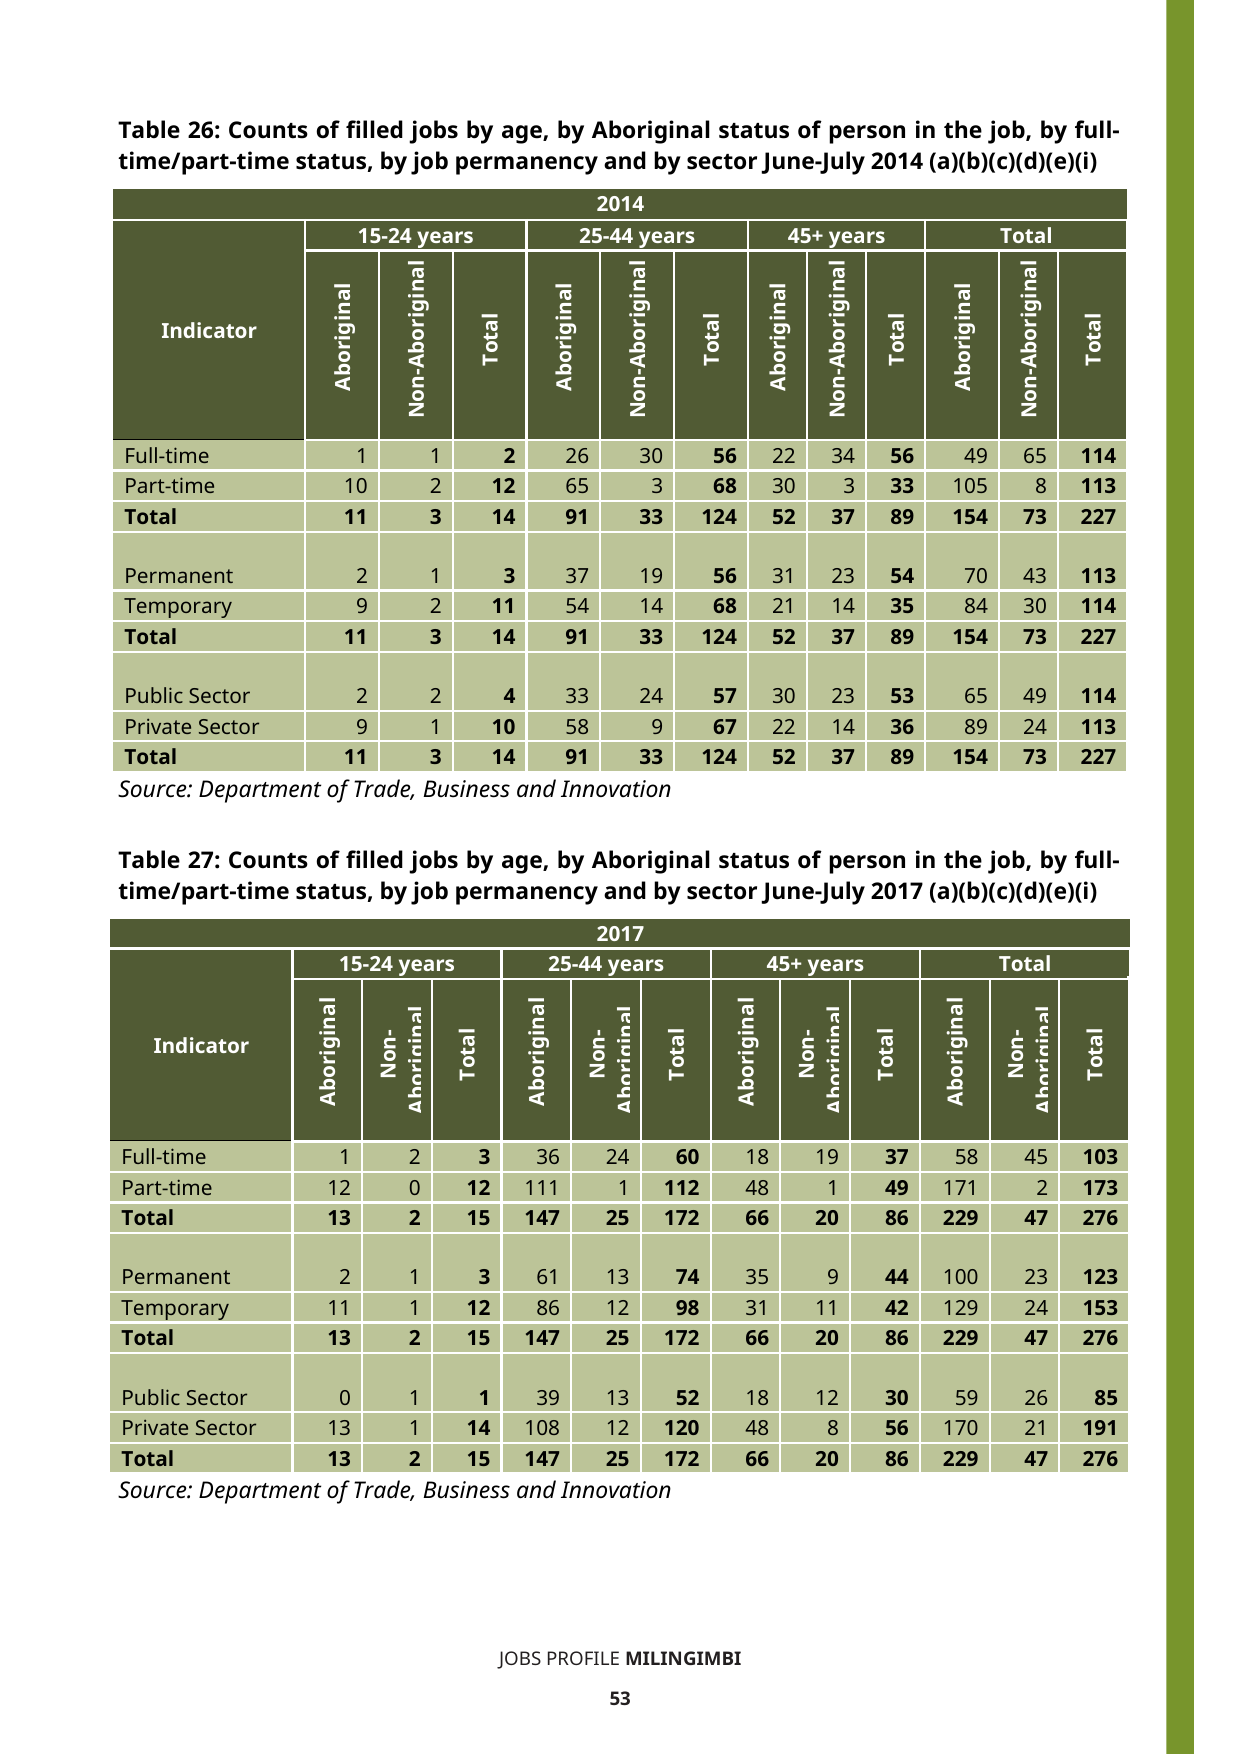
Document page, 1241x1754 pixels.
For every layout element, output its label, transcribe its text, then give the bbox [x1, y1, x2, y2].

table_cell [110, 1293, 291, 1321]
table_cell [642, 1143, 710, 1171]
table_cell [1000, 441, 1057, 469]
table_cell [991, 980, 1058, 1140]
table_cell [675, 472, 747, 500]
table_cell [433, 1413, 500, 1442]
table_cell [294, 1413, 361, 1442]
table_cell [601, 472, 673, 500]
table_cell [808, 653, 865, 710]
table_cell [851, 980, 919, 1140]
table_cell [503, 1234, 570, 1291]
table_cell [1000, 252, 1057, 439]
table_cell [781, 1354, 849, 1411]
text Source: Department of Trade, Business and Innovation [118, 1474, 1122, 1505]
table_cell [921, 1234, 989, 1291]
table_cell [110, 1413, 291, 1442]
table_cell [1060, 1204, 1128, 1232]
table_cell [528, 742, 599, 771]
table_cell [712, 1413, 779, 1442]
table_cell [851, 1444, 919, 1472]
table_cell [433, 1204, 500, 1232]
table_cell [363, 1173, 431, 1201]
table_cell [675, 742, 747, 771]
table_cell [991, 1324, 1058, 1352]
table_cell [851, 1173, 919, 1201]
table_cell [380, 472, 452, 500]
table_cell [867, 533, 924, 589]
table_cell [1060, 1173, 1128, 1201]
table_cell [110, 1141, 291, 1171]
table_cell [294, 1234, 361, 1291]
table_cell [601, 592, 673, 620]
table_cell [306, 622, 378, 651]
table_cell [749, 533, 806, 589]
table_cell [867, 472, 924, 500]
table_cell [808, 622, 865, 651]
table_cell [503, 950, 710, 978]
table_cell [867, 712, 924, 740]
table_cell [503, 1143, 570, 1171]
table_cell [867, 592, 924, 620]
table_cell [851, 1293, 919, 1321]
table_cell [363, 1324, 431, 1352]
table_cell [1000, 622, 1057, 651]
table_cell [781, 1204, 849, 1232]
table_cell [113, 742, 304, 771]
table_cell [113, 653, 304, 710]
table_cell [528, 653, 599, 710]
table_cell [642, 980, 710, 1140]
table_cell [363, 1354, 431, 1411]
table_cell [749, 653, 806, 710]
text Source: Department of Trade, Business and Innovation [118, 773, 1122, 804]
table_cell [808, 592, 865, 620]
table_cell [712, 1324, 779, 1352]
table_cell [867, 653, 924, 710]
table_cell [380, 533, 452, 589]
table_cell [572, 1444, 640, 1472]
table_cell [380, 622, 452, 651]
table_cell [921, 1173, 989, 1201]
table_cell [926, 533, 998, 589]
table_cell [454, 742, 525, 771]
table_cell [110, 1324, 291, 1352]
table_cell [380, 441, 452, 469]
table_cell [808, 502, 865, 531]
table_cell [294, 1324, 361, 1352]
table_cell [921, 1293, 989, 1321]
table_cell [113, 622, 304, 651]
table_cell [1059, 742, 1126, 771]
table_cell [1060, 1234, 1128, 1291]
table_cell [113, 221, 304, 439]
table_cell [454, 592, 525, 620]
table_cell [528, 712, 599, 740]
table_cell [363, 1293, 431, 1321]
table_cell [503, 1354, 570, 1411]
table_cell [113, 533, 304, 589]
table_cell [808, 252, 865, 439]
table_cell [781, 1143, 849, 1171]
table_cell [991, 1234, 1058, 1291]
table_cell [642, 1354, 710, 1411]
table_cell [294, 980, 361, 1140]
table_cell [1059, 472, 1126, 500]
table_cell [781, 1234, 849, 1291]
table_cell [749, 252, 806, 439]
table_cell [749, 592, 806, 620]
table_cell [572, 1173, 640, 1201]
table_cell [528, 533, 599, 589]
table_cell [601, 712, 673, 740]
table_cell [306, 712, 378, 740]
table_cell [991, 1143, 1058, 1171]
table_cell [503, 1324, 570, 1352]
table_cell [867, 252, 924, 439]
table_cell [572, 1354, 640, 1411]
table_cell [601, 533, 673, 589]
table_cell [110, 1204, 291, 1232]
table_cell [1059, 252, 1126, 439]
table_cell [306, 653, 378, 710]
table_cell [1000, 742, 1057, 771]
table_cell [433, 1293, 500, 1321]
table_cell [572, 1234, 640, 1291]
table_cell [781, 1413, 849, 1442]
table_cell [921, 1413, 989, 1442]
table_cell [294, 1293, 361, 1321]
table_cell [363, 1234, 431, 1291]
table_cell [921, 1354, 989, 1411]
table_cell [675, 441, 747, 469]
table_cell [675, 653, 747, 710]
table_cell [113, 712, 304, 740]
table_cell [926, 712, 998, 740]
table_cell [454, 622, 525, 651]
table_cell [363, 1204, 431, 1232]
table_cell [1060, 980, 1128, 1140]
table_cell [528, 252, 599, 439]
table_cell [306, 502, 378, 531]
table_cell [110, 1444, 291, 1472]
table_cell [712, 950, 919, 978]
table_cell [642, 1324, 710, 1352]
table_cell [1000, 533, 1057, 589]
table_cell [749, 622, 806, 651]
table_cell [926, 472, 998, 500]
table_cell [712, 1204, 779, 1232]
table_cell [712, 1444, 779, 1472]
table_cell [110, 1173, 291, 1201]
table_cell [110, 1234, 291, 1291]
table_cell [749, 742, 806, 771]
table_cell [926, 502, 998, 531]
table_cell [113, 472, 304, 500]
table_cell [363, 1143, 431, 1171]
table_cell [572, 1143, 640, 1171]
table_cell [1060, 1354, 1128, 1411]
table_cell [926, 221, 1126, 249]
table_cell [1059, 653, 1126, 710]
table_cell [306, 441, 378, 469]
text Table 27: Counts of filled jobs by age, by Aboriginal status of person in the job, by full-time/part-time status, by job permanency and by sector June-July 2017 (a)(b)(c)(d)(e)(i) [118, 844, 1122, 907]
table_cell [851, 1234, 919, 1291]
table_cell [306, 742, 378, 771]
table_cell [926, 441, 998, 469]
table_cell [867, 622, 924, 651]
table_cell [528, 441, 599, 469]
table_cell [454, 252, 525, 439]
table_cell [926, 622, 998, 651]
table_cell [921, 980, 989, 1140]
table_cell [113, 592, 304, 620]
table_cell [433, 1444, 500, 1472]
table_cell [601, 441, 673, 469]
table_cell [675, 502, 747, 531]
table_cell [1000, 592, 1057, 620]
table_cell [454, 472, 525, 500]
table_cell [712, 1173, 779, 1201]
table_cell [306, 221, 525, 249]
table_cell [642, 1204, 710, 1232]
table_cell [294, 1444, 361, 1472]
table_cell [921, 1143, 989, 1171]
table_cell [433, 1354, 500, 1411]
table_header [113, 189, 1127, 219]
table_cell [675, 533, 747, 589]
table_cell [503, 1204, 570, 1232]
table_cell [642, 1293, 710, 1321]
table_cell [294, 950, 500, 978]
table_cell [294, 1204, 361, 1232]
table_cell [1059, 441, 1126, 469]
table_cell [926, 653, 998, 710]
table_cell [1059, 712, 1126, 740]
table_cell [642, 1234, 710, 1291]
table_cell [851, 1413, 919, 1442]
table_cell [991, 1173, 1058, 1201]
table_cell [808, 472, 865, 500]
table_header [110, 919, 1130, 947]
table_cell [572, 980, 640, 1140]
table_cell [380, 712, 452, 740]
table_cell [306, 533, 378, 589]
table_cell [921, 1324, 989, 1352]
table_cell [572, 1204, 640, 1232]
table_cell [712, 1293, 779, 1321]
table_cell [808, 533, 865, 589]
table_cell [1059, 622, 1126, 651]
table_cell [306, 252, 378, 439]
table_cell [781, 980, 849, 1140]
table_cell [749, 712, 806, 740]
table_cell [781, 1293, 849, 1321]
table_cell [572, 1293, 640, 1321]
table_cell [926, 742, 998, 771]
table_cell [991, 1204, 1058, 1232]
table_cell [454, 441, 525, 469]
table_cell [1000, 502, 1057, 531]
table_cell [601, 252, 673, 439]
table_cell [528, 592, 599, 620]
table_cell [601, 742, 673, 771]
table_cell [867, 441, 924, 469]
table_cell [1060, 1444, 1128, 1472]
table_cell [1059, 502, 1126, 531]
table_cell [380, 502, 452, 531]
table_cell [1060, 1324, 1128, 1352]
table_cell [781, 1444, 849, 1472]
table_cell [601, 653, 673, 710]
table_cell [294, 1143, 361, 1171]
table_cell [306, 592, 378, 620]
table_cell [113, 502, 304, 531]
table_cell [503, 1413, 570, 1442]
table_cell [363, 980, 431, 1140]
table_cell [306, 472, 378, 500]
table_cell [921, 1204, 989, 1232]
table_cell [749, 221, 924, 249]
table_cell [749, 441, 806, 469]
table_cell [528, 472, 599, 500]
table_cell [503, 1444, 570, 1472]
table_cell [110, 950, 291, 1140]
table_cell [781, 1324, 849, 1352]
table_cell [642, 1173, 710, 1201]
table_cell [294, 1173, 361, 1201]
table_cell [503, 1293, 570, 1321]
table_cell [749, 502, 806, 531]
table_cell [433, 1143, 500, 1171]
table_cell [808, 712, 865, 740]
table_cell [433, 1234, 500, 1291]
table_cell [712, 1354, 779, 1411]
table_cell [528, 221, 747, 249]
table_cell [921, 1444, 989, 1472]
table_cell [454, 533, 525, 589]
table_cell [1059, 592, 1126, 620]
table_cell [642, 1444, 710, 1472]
text Table 26: Counts of filled jobs by age, by Aboriginal status of person in the job, by full-time/part-time status, by job permanency and by sector June-July 2014 (a)(b)(c)(d)(e)(i) [118, 114, 1122, 176]
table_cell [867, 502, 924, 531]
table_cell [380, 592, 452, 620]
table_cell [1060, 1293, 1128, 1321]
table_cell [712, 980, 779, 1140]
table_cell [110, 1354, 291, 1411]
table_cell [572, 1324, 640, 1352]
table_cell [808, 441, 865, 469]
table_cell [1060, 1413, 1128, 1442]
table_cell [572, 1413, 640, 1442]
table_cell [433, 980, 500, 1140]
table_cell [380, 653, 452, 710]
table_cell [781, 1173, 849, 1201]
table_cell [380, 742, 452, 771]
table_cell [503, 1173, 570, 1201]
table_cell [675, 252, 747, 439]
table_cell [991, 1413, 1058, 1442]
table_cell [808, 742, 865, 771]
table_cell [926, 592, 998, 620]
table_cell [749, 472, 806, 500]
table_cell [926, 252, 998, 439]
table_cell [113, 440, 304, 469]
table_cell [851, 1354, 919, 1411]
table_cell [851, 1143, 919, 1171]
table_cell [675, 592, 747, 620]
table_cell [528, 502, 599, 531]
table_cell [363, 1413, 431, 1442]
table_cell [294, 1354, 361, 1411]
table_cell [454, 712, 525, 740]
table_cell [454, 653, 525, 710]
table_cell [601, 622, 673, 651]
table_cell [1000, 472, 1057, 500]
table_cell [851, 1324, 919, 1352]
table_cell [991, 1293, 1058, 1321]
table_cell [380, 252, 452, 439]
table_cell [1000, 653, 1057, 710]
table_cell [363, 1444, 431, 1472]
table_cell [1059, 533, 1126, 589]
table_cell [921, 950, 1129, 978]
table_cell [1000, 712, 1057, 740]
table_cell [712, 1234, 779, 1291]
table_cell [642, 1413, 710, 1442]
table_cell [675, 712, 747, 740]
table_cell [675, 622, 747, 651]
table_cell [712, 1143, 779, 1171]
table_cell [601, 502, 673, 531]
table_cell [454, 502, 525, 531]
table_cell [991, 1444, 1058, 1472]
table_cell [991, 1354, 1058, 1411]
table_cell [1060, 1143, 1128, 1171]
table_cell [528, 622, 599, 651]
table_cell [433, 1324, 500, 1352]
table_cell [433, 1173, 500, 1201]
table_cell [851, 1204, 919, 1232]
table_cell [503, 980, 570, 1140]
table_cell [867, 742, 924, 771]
